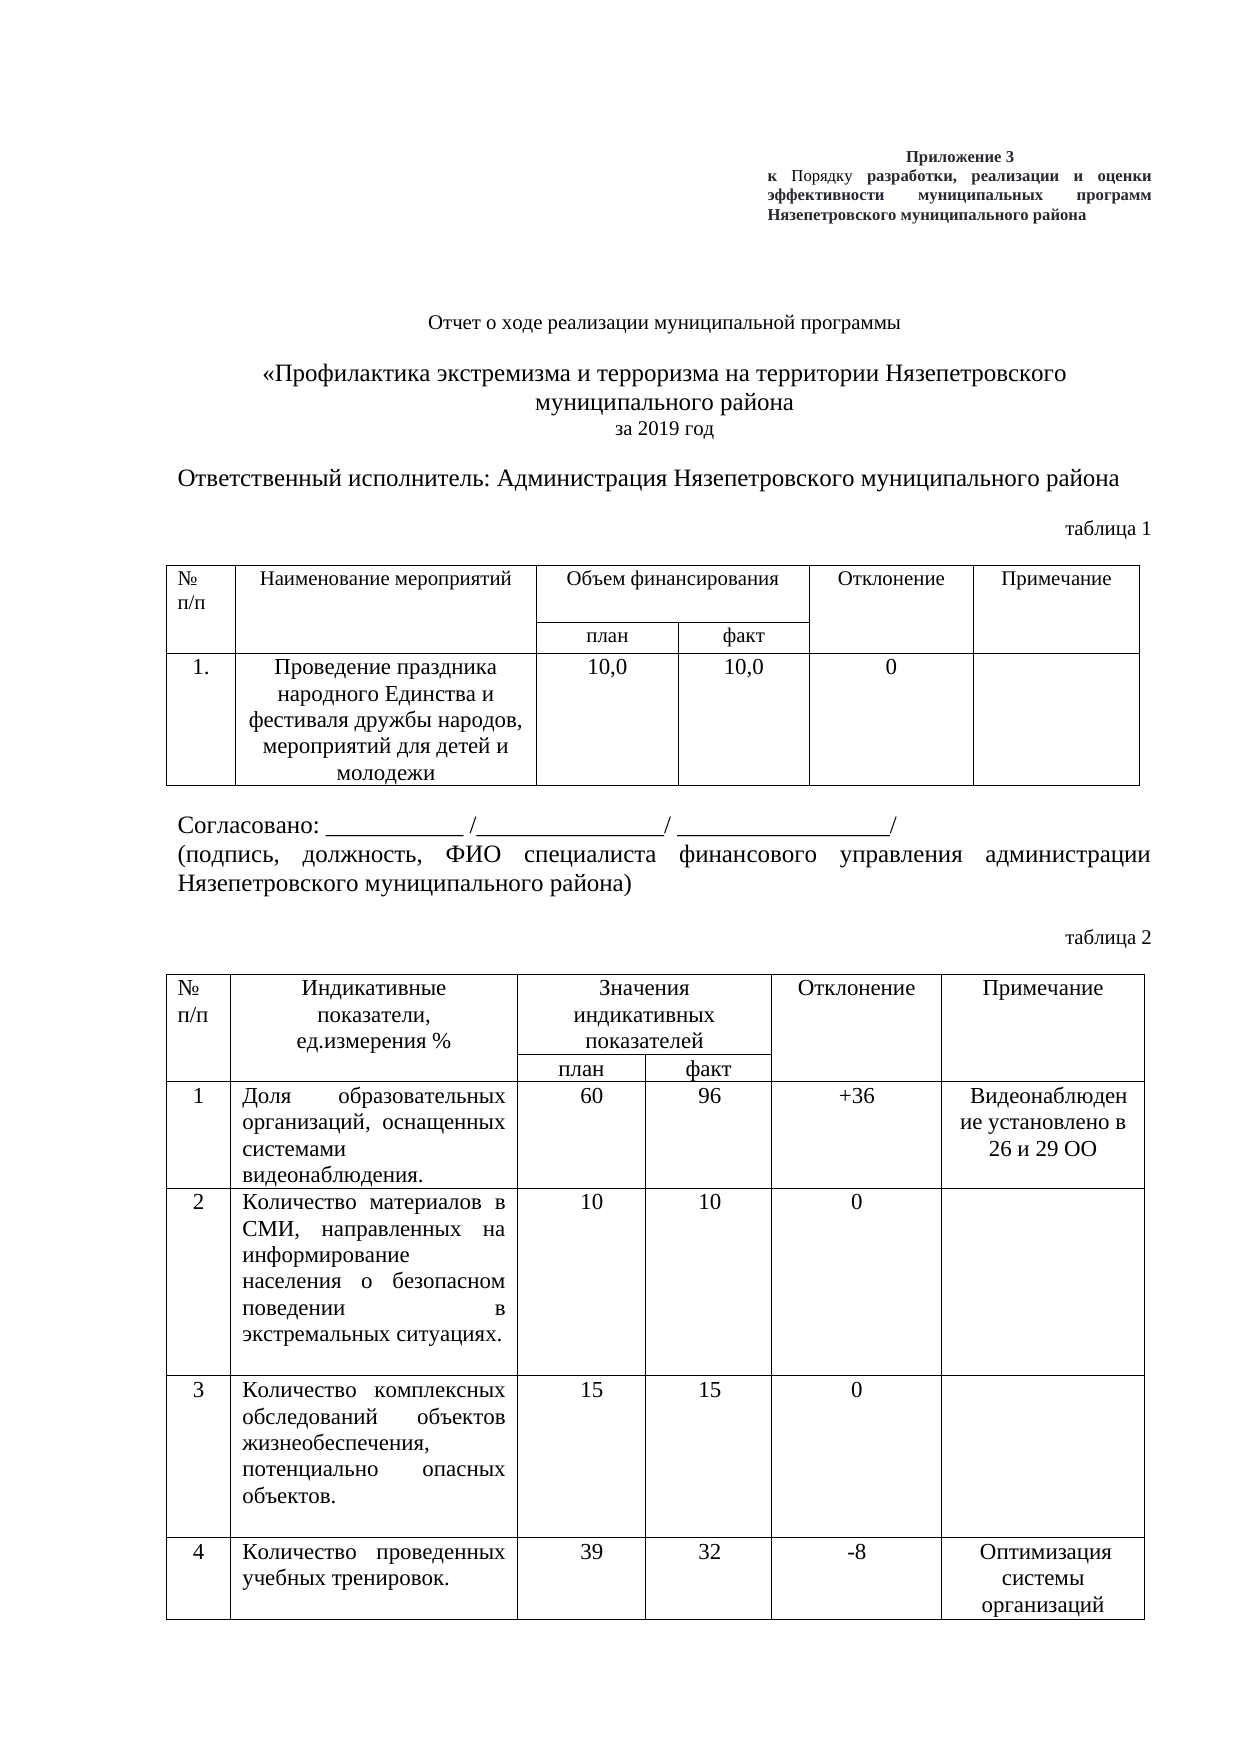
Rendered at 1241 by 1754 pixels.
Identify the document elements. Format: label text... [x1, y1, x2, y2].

table_cell +36 [772, 1082, 941, 1187]
table_cell [942, 1189, 1144, 1375]
table_cell 96 [646, 1082, 771, 1187]
text «Профилактика экстремизма и терроризма на территории Нязепетровского муниципального района [177, 358, 1152, 415]
table_cell Доля образовательных организаций, оснащенных системами видеонаблюдения. [231, 1082, 517, 1187]
table_cell 0 [772, 1376, 941, 1537]
table_cell план [537, 623, 678, 652]
table_cell 32 [646, 1538, 771, 1619]
text к Порядку разработки, реализации и оценки эффективности муниципальных программ Нязепетровского муниципального района [767, 166, 1152, 223]
table_header Значения индикативных показателей [518, 975, 771, 1053]
table_header Наименование мероприятий [236, 566, 536, 652]
table_cell 10 [518, 1189, 645, 1375]
table_header № п/п [167, 566, 235, 652]
table_cell 39 [518, 1538, 645, 1619]
table_cell факт [679, 623, 809, 652]
table_header Отклонение [810, 566, 973, 652]
text за 2019 год [177, 415, 1152, 439]
table_cell Количество комплексных обследований объектов жизнеобеспечения, потенциально опасных объектов. [231, 1376, 517, 1537]
table_cell Видеонаблюдение установлено в 26 и 29 ОО [942, 1082, 1144, 1187]
table_cell Количество проведенных учебных тренировок. [231, 1538, 517, 1619]
table_cell факт [646, 1055, 771, 1081]
table_cell 60 [518, 1082, 645, 1187]
table_cell 15 [646, 1376, 771, 1537]
text таблица 1 [177, 516, 1152, 540]
table_cell 15 [518, 1376, 645, 1537]
table_cell 10 [646, 1189, 771, 1375]
table_cell 0 [772, 1189, 941, 1375]
table_cell 0 [810, 654, 973, 785]
table_header Примечание [974, 566, 1139, 652]
text Согласовано: ___________ /_______________/ _________________/ [177, 810, 1152, 839]
table_cell 2 [167, 1189, 230, 1375]
table_cell [942, 1376, 1144, 1537]
table_cell Количество материалов в СМИ, направленных на информирование населения о безопасном поведении в экстремальных ситуациях. [231, 1189, 517, 1375]
table_cell Проведение праздника народного Единства и фестиваля дружбы народов, мероприятий для детей и молодежи [236, 654, 536, 785]
table_cell 10,0 [679, 654, 809, 785]
table_cell -8 [772, 1538, 941, 1619]
text Ответственный исполнитель: Администрация Нязепетровского муниципального района [177, 463, 1152, 492]
table_cell 4 [167, 1538, 230, 1619]
table_header Отклонение [772, 975, 941, 1081]
table_cell [974, 654, 1139, 785]
text Приложение 3 [768, 147, 1152, 166]
table_cell 10,0 [537, 654, 678, 785]
text (подпись, должность, ФИО специалиста финансового управления администрации Нязепетровского муниципального района) [177, 839, 1152, 897]
table_header № п/п [167, 975, 230, 1081]
table_cell 1. [167, 654, 235, 785]
table_header Примечание [942, 975, 1144, 1081]
text Отчет о ходе реализации муниципальной программы [177, 310, 1152, 334]
table_cell 3 [167, 1376, 230, 1537]
table_header Объем финансирования [537, 566, 809, 622]
table_header Индикативные показатели, ед.измерения % [231, 975, 517, 1081]
table_cell Оптимизация системы организаций [942, 1538, 1144, 1619]
table_cell план [518, 1055, 645, 1081]
table_cell 1 [167, 1082, 230, 1187]
text таблица 2 [177, 925, 1152, 949]
